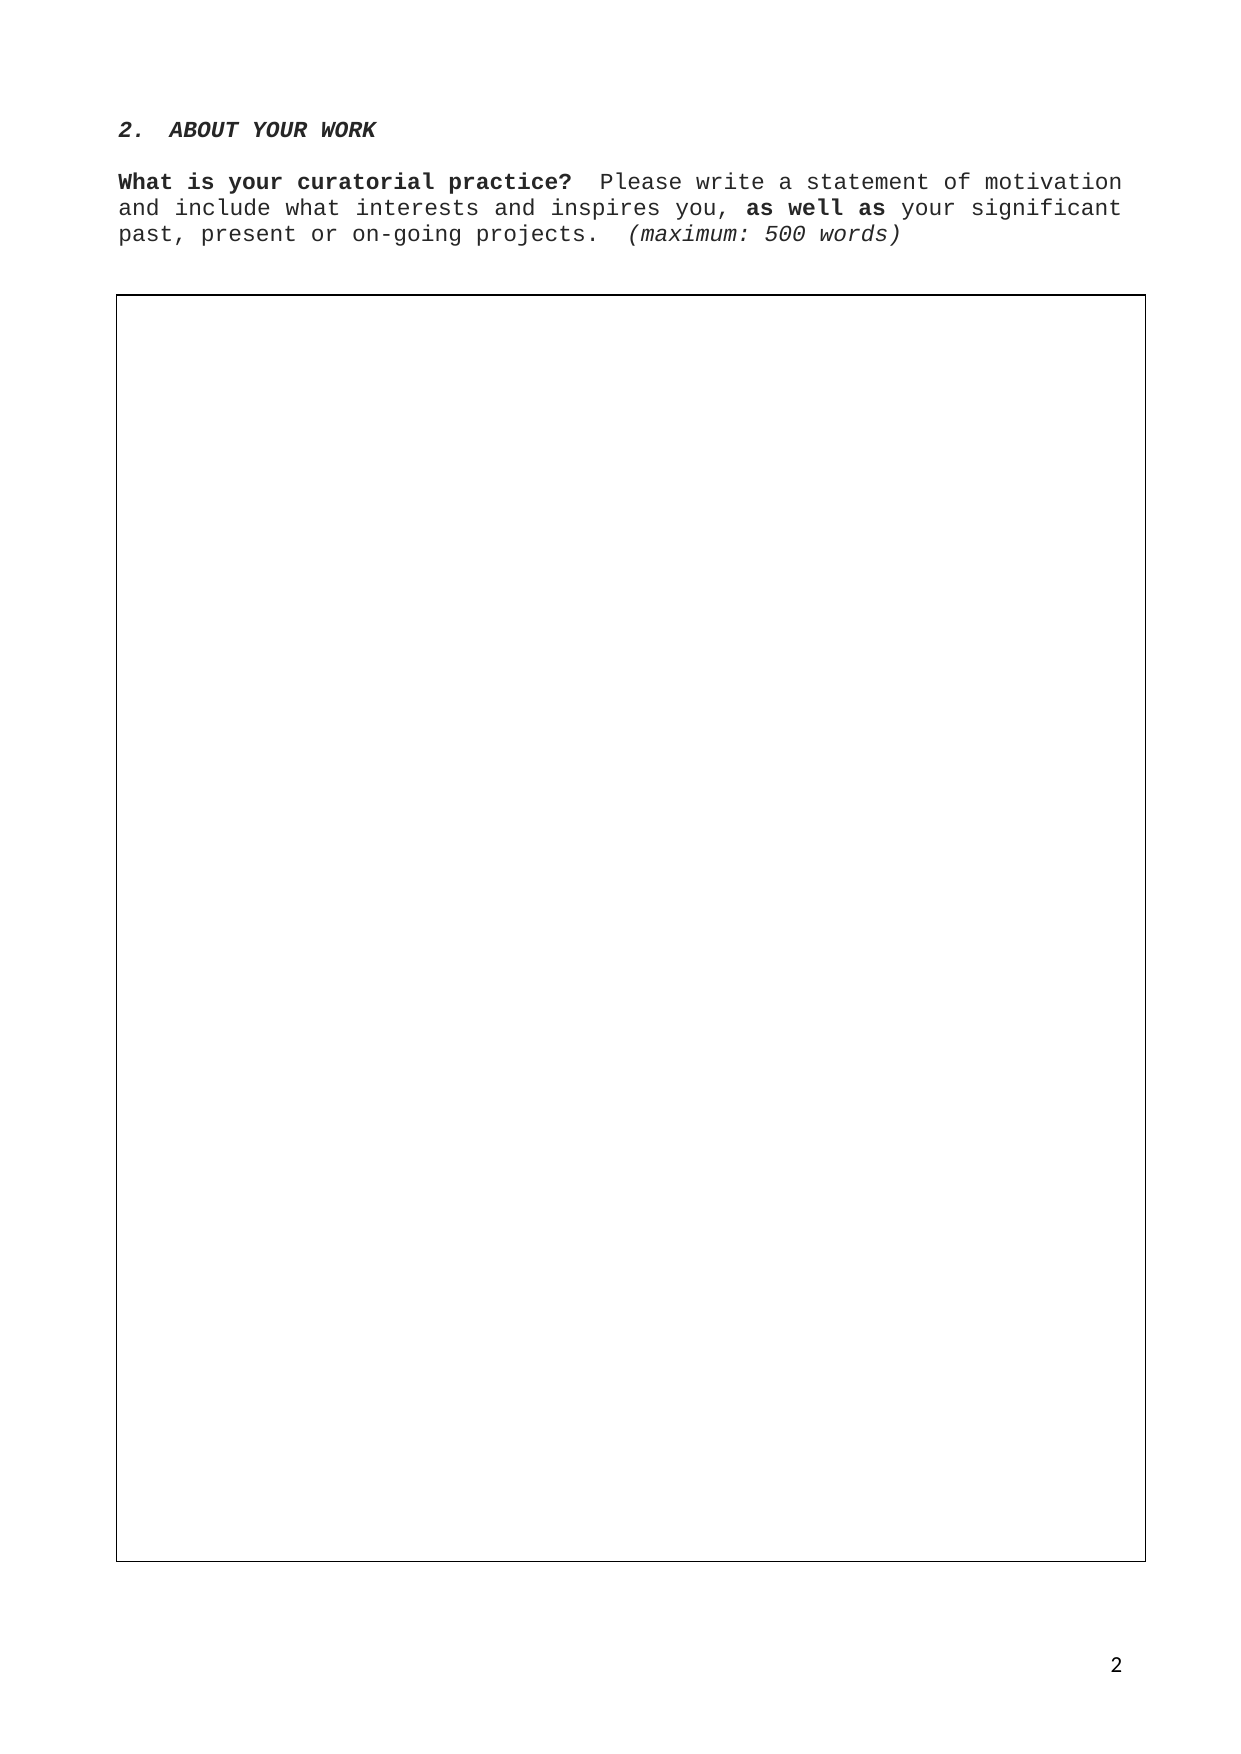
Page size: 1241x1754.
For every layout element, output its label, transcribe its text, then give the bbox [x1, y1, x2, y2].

text What is your curatorial practice? Please write a statement of motivation and include what interests and inspires you, as well as your significant past, present or on-going projects. (maximum: 500 words) [118, 170, 1122, 248]
list ABOUT YOUR WORK [118, 118, 1122, 144]
